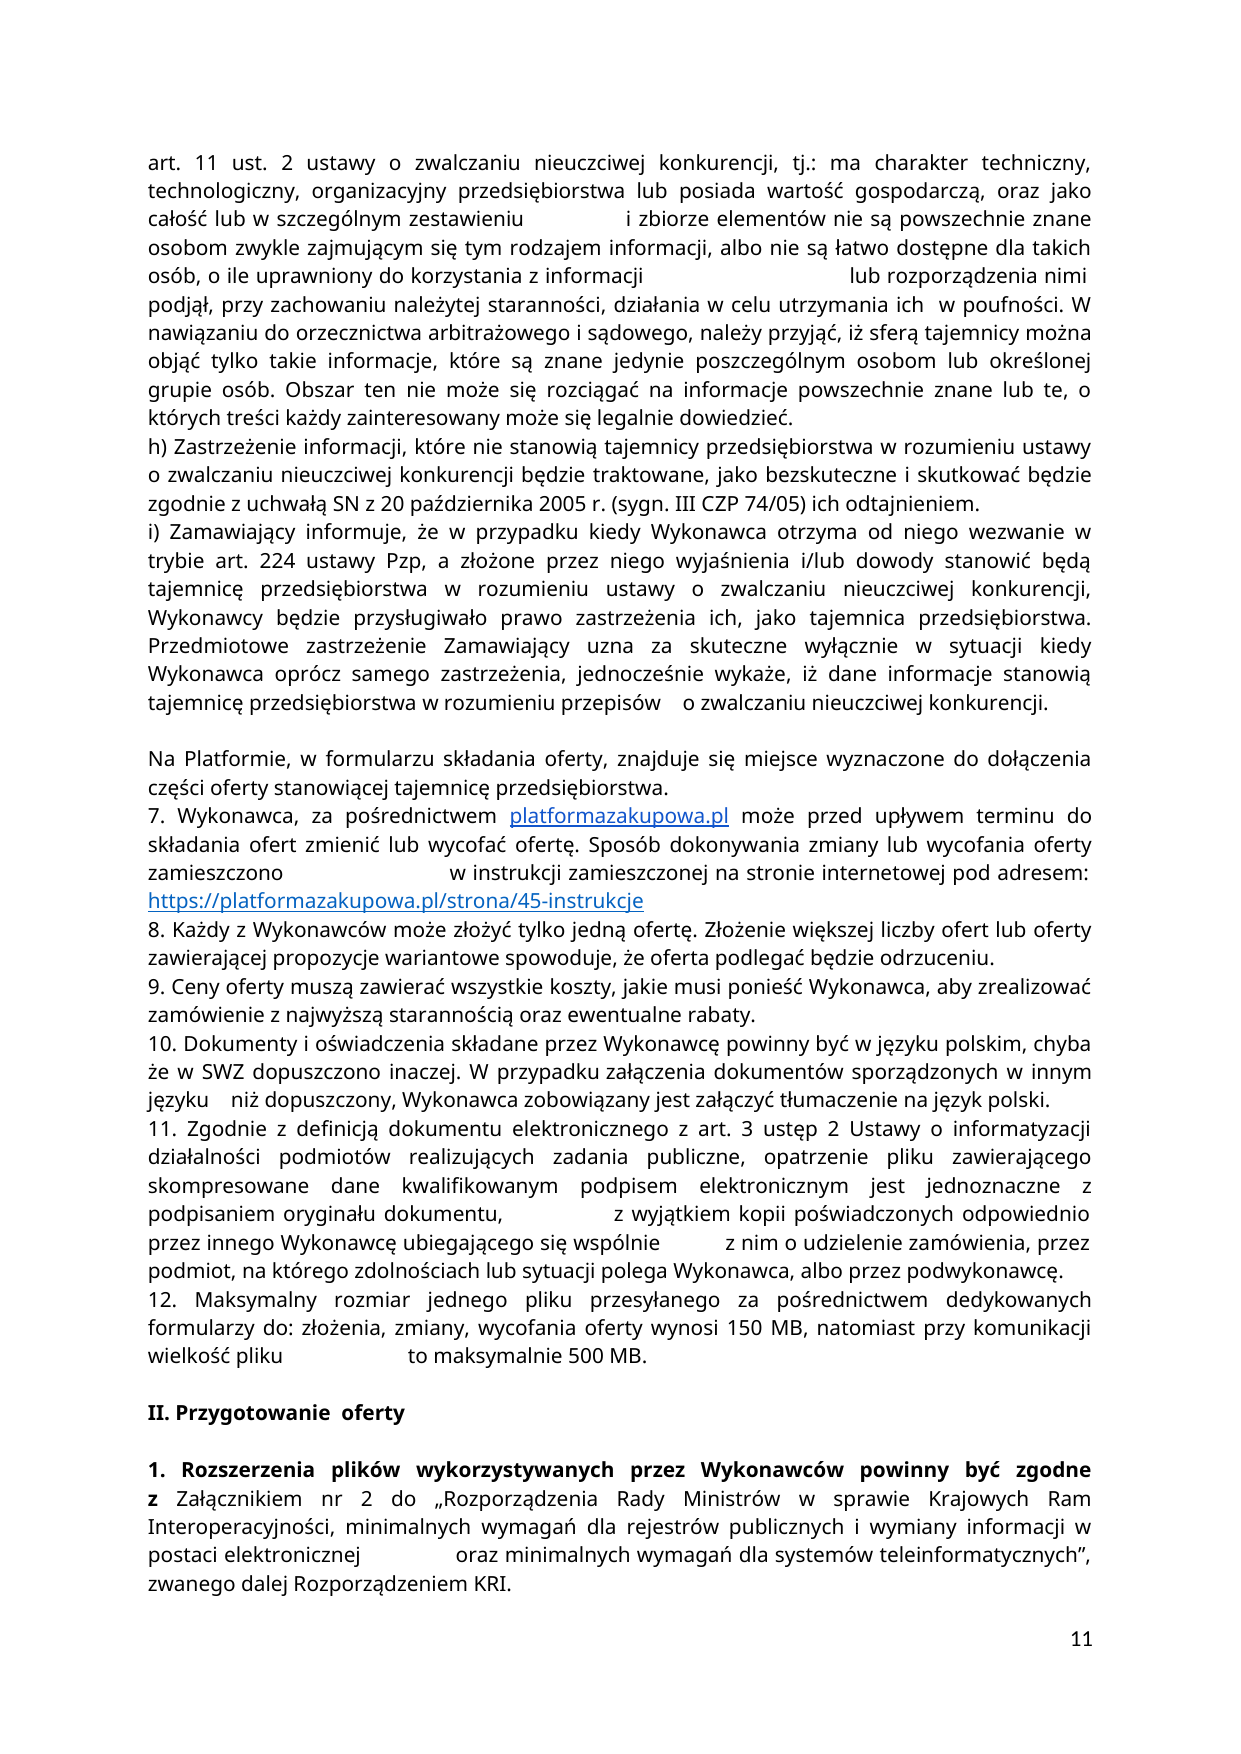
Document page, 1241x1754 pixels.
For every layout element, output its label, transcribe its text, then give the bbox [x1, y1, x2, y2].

text Na Platformie, w formularzu składania oferty, znajduje się miejsce wyznaczone do dołączenia części oferty stanowiącej tajemnicę przedsiębiorstwa. [148, 744, 1093, 801]
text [148, 148, 1093, 432]
text 9. Ceny oferty muszą zawierać wszystkie koszty, jakie musi ponieść Wykonawca, aby zrealizować zamówienie z najwyższą starannością oraz ewentualne rabaty. [148, 972, 1093, 1029]
text 12. Maksymalny rozmiar jednego pliku przesyłanego za pośrednictwem dedykowanych formularzy do: złożenia, zmiany, wycofania oferty wynosi 150 MB, natomiast przy komunikacji wielkość pliku to maksymalnie 500 MB. [148, 1285, 1093, 1370]
text 10. Dokumenty i oświadczenia składane przez Wykonawcę powinny być w języku polskim, chyba że w SWZ dopuszczono inaczej. W przypadku załączenia dokumentów sporządzonych w innym języku niż dopuszczony, Wykonawca zobowiązany jest załączyć tłumaczenie na język polski. [148, 1029, 1093, 1114]
text II. Przygotowanie oferty [148, 1398, 1093, 1427]
text 1. Rozszerzenia plików wykorzystywanych przez Wykonawców powinny być zgodne z Załącznikiem nr 2 do „Rozporządzenia Rady Ministrów w sprawie Krajowych Ram Interoperacyjności, minimalnych wymagań dla rejestrów publicznych i wymiany informacji w postaci elektronicznej oraz minimalnych wymagań dla systemów teleinformatycznych”, zwanego dalej Rozporządzeniem KRI. [148, 1455, 1093, 1597]
text h) Zastrzeżenie informacji, które nie stanowią tajemnicy przedsiębiorstwa w rozumieniu ustawy o zwalczaniu nieuczciwej konkurencji będzie traktowane, jako bezskuteczne i skutkować będzie zgodnie z uchwałą SN z 20 października 2005 r. (sygn. III CZP 74/05) ich odtajnieniem. [148, 432, 1093, 517]
text 11. Zgodnie z definicją dokumentu elektronicznego z art. 3 ustęp 2 Ustawy o informatyzacji działalności podmiotów realizujących zadania publiczne, opatrzenie pliku zawierającego skompresowane dane kwalifikowanym podpisem elektronicznym jest jednoznaczne z podpisaniem oryginału dokumentu, z wyjątkiem kopii poświadczonych odpowiednio przez innego Wykonawcę ubiegającego się wspólnie z nim o udzielenie zamówienia, przez podmiot, na którego zdolnościach lub sytuacji polega Wykonawca, albo przez podwykonawcę. [148, 1114, 1093, 1285]
text 7. Wykonawca, za pośrednictwem platformazakupowa.pl może przed upływem terminu do składania ofert zmienić lub wycofać ofertę. Sposób dokonywania zmiany lub wycofania oferty zamieszczono w instrukcji zamieszczonej na stronie internetowej pod adresem: https://platformazakupowa.pl/strona/45-instrukcje [148, 801, 1093, 915]
text 8. Każdy z Wykonawców może złożyć tylko jedną ofertę. Złożenie większej liczby ofert lub oferty zawierającej propozycje wariantowe spowoduje, że oferta podlegać będzie odrzuceniu. [148, 915, 1093, 972]
text i) Zamawiający informuje, że w przypadku kiedy Wykonawca otrzyma od niego wezwanie w trybie art. 224 ustawy Pzp, a złożone przez niego wyjaśnienia i/lub dowody stanowić będą tajemnicę przedsiębiorstwa w rozumieniu ustawy o zwalczaniu nieuczciwej konkurencji, Wykonawcy będzie przysługiwało prawo zastrzeżenia ich, jako tajemnica przedsiębiorstwa. Przedmiotowe zastrzeżenie Zamawiający uzna za skuteczne wyłącznie w sytuacji kiedy Wykonawca oprócz samego zastrzeżenia, jednocześnie wykaże, iż dane informacje stanowią tajemnicę przedsiębiorstwa w rozumieniu przepisów o zwalczaniu nieuczciwej konkurencji. [148, 517, 1093, 716]
